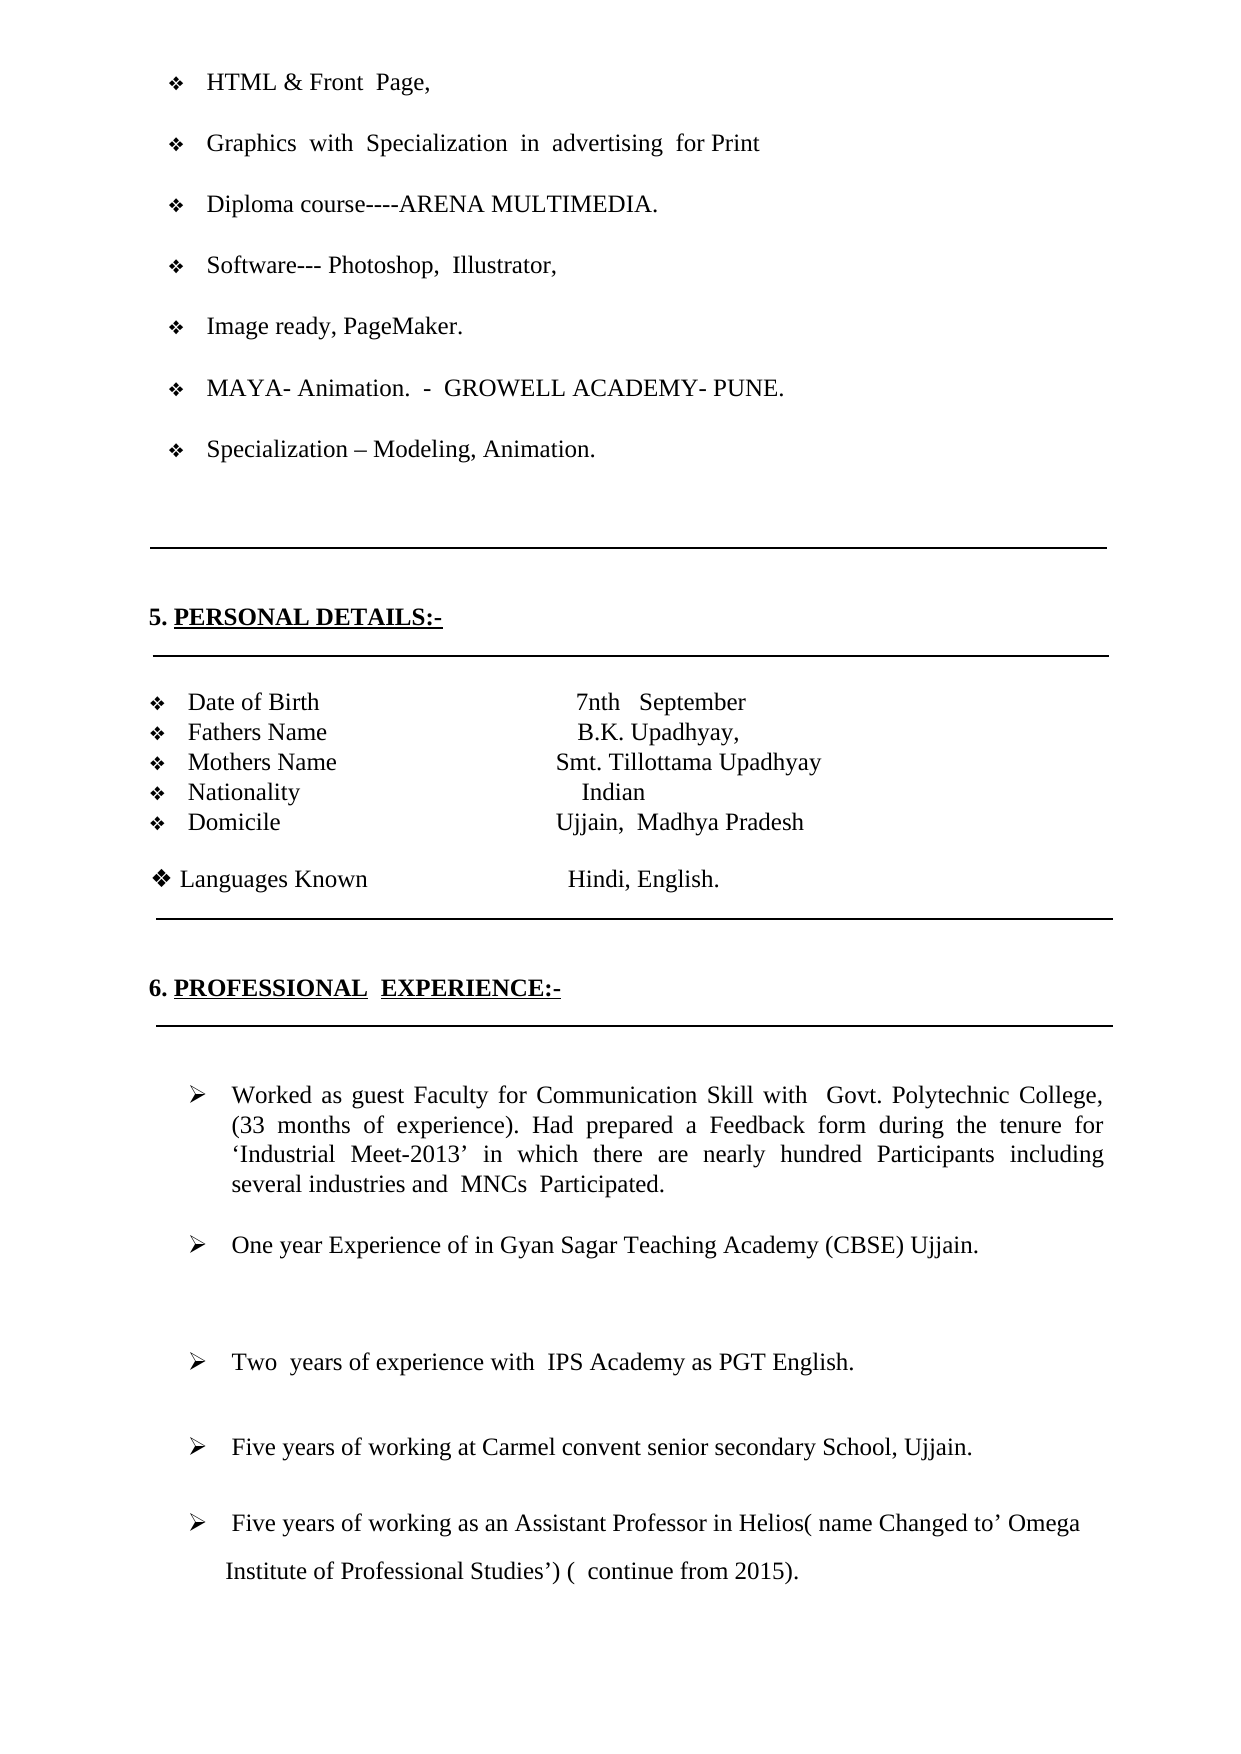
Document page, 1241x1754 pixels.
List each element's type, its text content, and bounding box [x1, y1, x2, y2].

list Graphics with Specialization in advertising for Print [169, 128, 1105, 157]
list Nationality Indian [150, 777, 1105, 806]
list MAYA- Animation. - GROWELL ACADEMY- PUNE. [169, 373, 1105, 401]
list Domicile Ujjain, Madhya Pradesh [150, 807, 1105, 836]
list Worked as guest Faculty for Communication Skill with Govt. Polytechnic College, (33 months of experience). Had prepared a Feedback form during the tenure for ‘Industrial Meet-2013’ in which there are nearly hundred Participants including several industries and MNCs Participated. [188, 1080, 1105, 1198]
list One year Experience of in Gyan Sagar Teaching Academy (CBSE) Ujjain. [188, 1230, 1105, 1259]
list Mothers Name Smt. Tillottama Upadhyay [150, 747, 1105, 776]
subtitle 6. PROFESSIONAL EXPERIENCE:- [148, 973, 1103, 1001]
list Fathers Name B.K. Upadhyay, [150, 717, 1105, 746]
list Five years of working as an Assistant Professor in Helios( name Changed to’ Omega [188, 1508, 1105, 1537]
text Institute of Professional Studies’) ( continue from 2015). [225, 1556, 1105, 1585]
list Date of Birth 7nth September [150, 687, 1105, 716]
list HTML & Front Page, [169, 67, 1105, 96]
list Image ready, PageMaker. [169, 311, 1105, 340]
text ❖ Languages Known Hindi, English. [150, 861, 1105, 895]
list Software--- Photoshop, Illustrator, [169, 250, 1105, 279]
list Diploma course----ARENA MULTIMEDIA. [169, 189, 1105, 218]
subtitle 5. PERSONAL DETAILS:- [148, 602, 1103, 631]
list Two years of experience with IPS Academy as PGT English. [188, 1347, 1105, 1375]
list Specialization – Modeling, Animation. [169, 434, 1105, 462]
list Five years of working at Carmel convent senior secondary School, Ujjain. [188, 1432, 1105, 1461]
